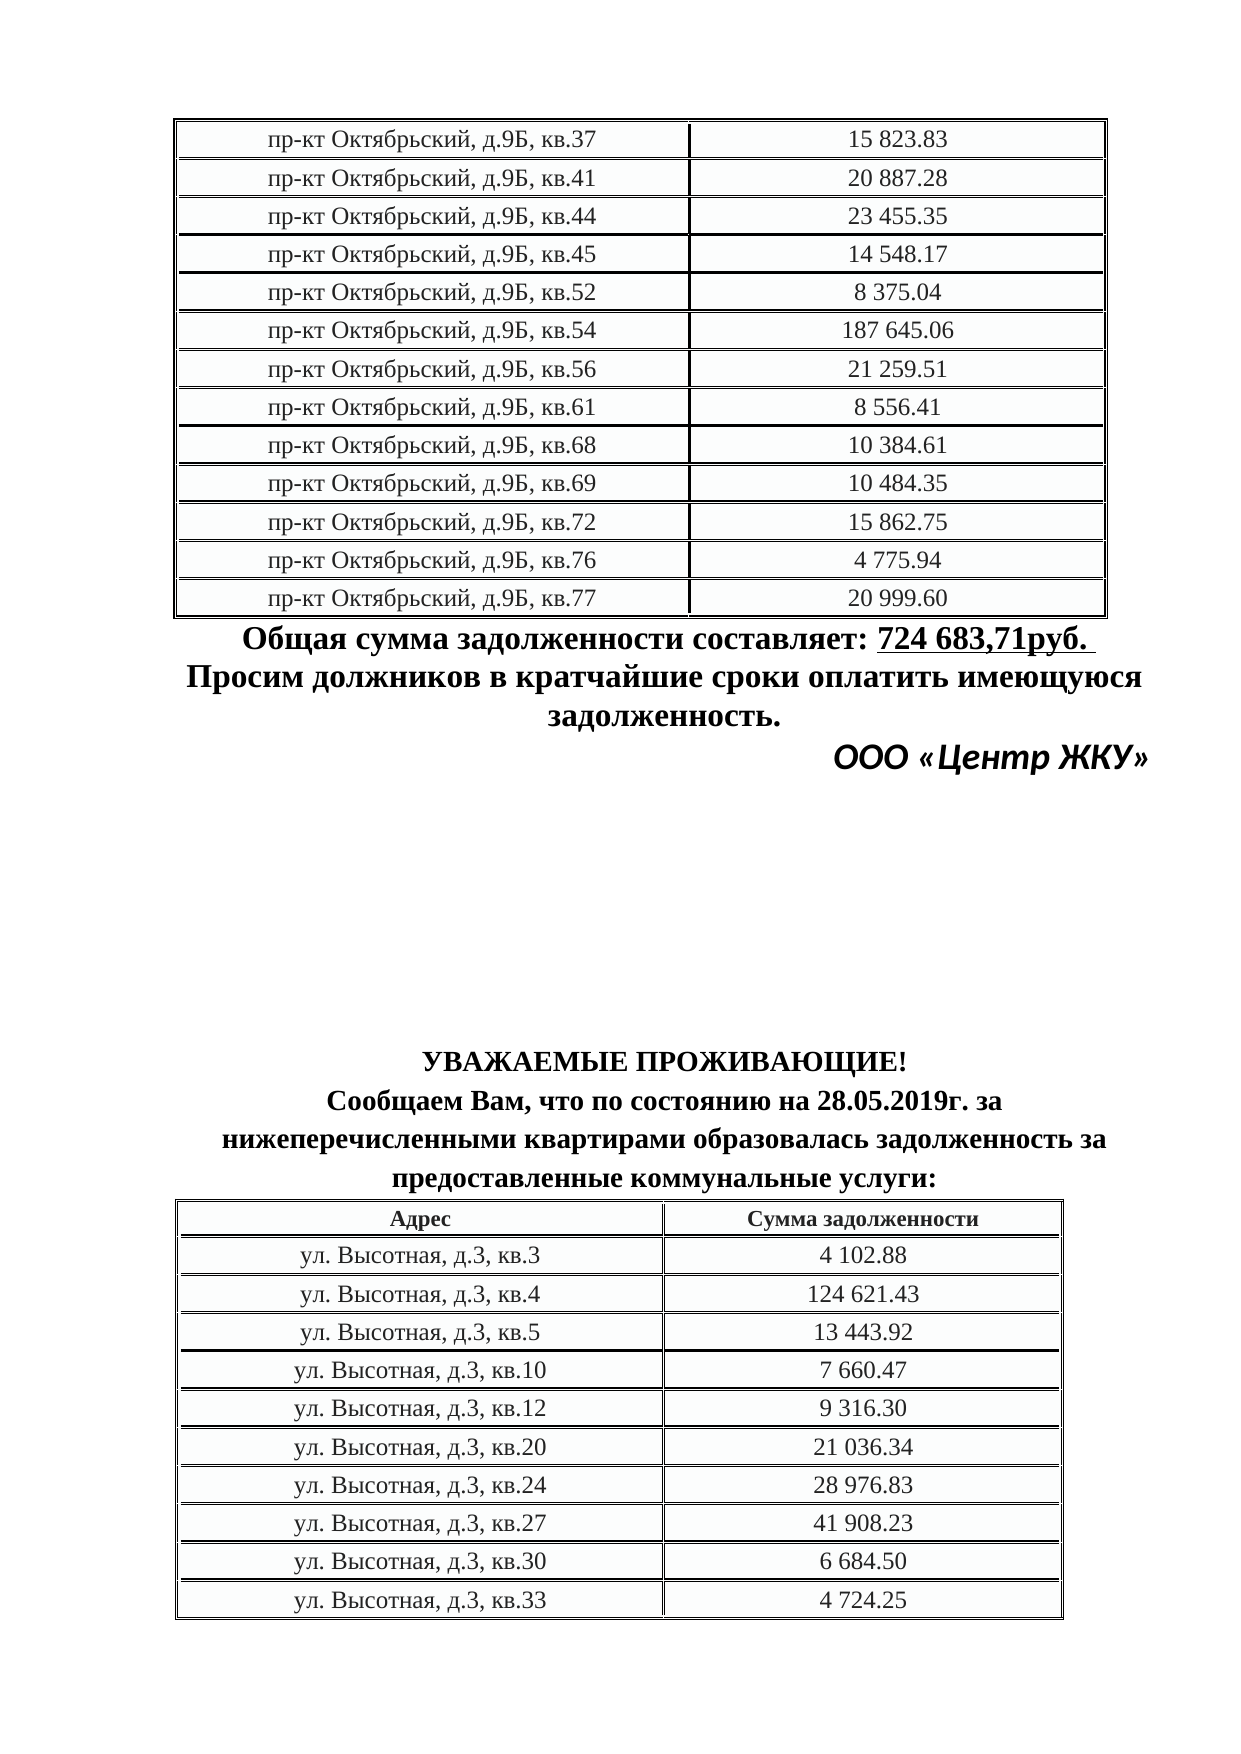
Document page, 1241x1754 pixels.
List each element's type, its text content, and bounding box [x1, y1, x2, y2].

table_cell 28 976.83 [664, 1464, 1062, 1502]
table_cell 7 660.47 [665, 1349, 1061, 1387]
table_cell пр-кт Октябрьский, д.9Б, кв.37 [177, 120, 689, 156]
table_cell ул. Высотная, д.3, кв.10 [178, 1349, 662, 1387]
table_cell 20 887.28 [691, 156, 1105, 194]
table_cell ул. Высотная, д.3, кв.27 [176, 1502, 664, 1540]
table_cell ул. Высотная, д.3, кв.3 [178, 1234, 662, 1272]
table_cell 14 548.17 [691, 233, 1106, 271]
table_cell ул. Высотная, д.3, кв.30 [178, 1540, 662, 1578]
table_cell 124 621.43 [665, 1273, 1061, 1311]
table_cell 8 556.41 [689, 386, 1106, 424]
table_cell 4 724.25 [664, 1578, 1061, 1617]
table_cell 6 684.50 [665, 1540, 1061, 1578]
table_cell пр-кт Октябрьский, д.9Б, кв.69 [177, 462, 688, 500]
table_header Сумма задолженности [664, 1202, 1061, 1234]
table_cell пр-кт Октябрьский, д.9Б, кв.68 [177, 424, 688, 462]
table_cell ул. Высотная, д.3, кв.5 [176, 1311, 664, 1349]
table_cell 15 823.83 [689, 122, 1104, 156]
table_cell 15 862.75 [691, 500, 1105, 539]
text Просим должников в кратчайшие сроки оплатить имеющуюся задолженность. [177, 657, 1152, 733]
table_cell пр-кт Октябрьский, д.9Б, кв.56 [177, 348, 688, 386]
table_cell 8 375.04 [691, 271, 1104, 309]
table_cell пр-кт Октябрьский, д.9Б, кв.52 [177, 271, 688, 309]
table_cell 4 775.94 [689, 539, 1106, 577]
table_cell 10 484.35 [691, 462, 1105, 500]
table_cell пр-кт Октябрьский, д.9Б, кв.41 [177, 156, 688, 194]
table_cell 187 645.06 [691, 309, 1105, 347]
table_cell ул. Высотная, д.3, кв.12 [178, 1387, 662, 1425]
table_cell 20 999.60 [689, 577, 1106, 615]
table_cell ул. Высотная, д.3, кв.24 [176, 1464, 664, 1502]
table_cell пр-кт Октябрьский, д.9Б, кв.72 [177, 500, 688, 539]
table_cell 9 316.30 [665, 1387, 1061, 1425]
table_cell ул. Высотная, д.3, кв.33 [178, 1578, 664, 1617]
table_cell 10 384.61 [691, 424, 1104, 462]
table_cell 23 455.35 [691, 195, 1105, 233]
table_cell ул. Высотная, д.3, кв.20 [178, 1425, 662, 1464]
table_header Адрес [178, 1202, 664, 1234]
text Общая сумма задолженности составляет: 724 683,71руб. [177, 618, 1152, 657]
table_cell пр-кт Октябрьский, д.9Б, кв.54 [177, 309, 688, 347]
table_cell пр-кт Октябрьский, д.9Б, кв.61 [175, 386, 689, 424]
table_cell пр-кт Октябрьский, д.9Б, кв.76 [175, 539, 689, 577]
text Сообщаем Вам, что по состоянию на 28.05.2019г. за нижеперечисленными квартирами образовалась задолженность за предоставленные коммунальные услуги: [177, 1083, 1152, 1193]
table_cell пр-кт Октябрьский, д.9Б, кв.45 [175, 233, 688, 271]
table_cell 13 443.92 [664, 1311, 1062, 1349]
table_cell 4 102.88 [665, 1234, 1061, 1272]
table_cell 41 908.23 [664, 1502, 1062, 1540]
table_cell 21 036.34 [665, 1425, 1061, 1464]
table_cell 21 259.51 [691, 348, 1105, 386]
text ООО «Центр ЖКУ» [177, 733, 1152, 779]
text УВАЖАЕМЫЕ ПРОЖИВАЮЩИЕ! [177, 1044, 1152, 1078]
table_cell пр-кт Октябрьский, д.9Б, кв.44 [177, 195, 688, 233]
table_cell пр-кт Октябрьский, д.9Б, кв.77 [175, 577, 689, 615]
table_cell ул. Высотная, д.3, кв.4 [178, 1273, 662, 1311]
